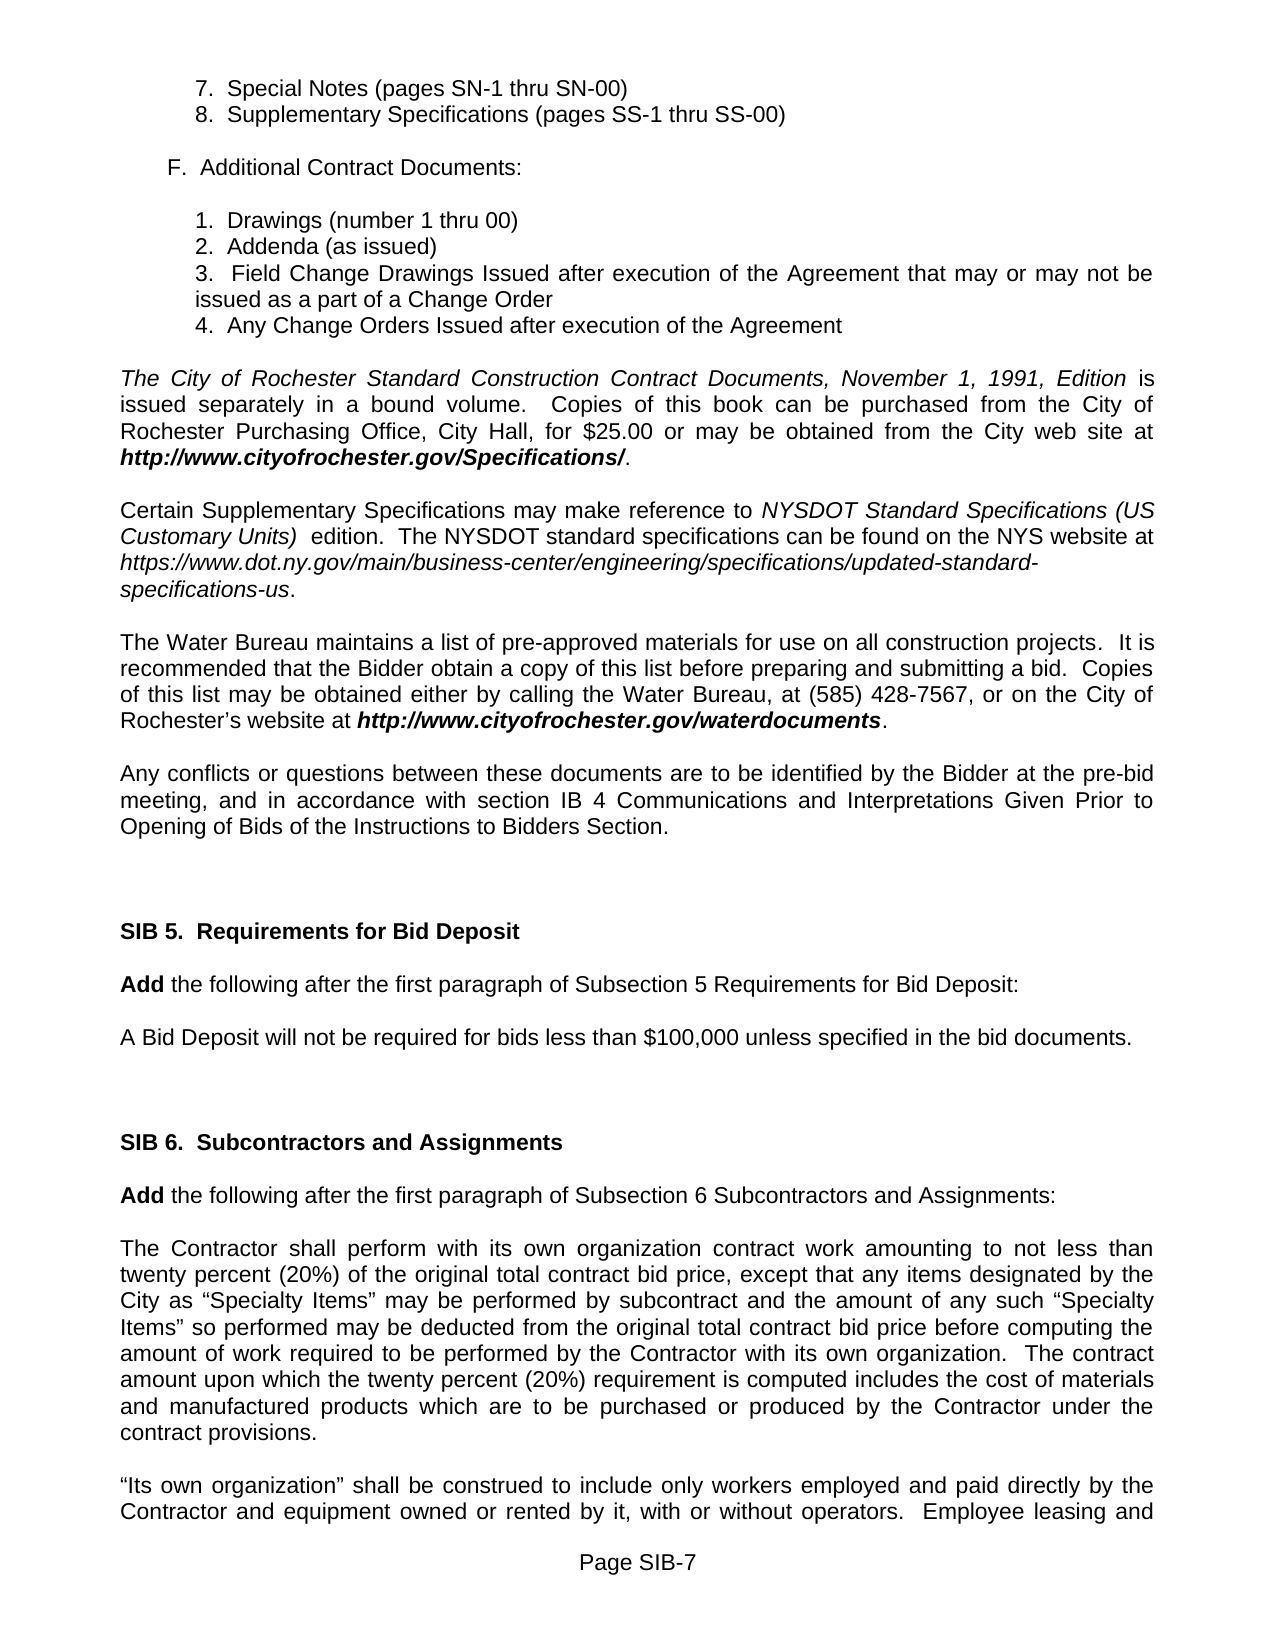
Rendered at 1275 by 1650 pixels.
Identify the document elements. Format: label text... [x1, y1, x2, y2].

text The Water Bureau maintains a list of pre-approved materials for use on all construction projects. It is recommended that the Bidder obtain a copy of this list before preparing and submitting a bid. Copies of this list may be obtained either by calling the Water Bureau, at (585) 428-7567, or on the City of Rochester’s website at http://www.cityofrochester.gov/waterdocuments. [120, 628, 1155, 734]
text Add the following after the first paragraph of Subsection 6 Subcontractors and Assignments: [120, 1182, 1155, 1208]
text The Contractor shall perform with its own organization contract work amounting to not less than twenty percent (20%) of the original total contract bid price, except that any items designated by the City as “Specialty Items” may be performed by subcontract and the amount of any such “Specialty Items” so performed may be deducted from the original total contract bid price before computing the amount of work required to be performed by the Contractor with its own organization. The contract amount upon which the twenty percent (20%) requirement is computed includes the cost of materials and manufactured products which are to be purchased or produced by the Contractor under the contract provisions. [120, 1234, 1155, 1445]
text 8. Supplementary Specifications (pages SS-1 thru SS-00) [195, 101, 1155, 128]
text Add the following after the first paragraph of Subsection 5 Requirements for Bid Deposit: [120, 971, 1155, 997]
text 7. Special Notes (pages SN-1 thru SN-00) [195, 75, 1155, 101]
text A Bid Deposit will not be required for bids less than $100,000 unless specified in the bid documents. [120, 1024, 1155, 1050]
text Certain Supplementary Specifications may make reference to NYSDOT Standard Specifications (US Customary Units) edition. The NYSDOT standard specifications can be found on the NYS website at https://www.dot.ny.gov/main/business-center/engineering/specifications/updated-standard-specifications-us. [120, 497, 1155, 602]
text 4. Any Change Orders Issued after execution of the Agreement [195, 312, 1155, 338]
text 1. Drawings (number 1 thru 00) [195, 207, 1155, 233]
text 2. Addenda (as issued) [195, 233, 1155, 259]
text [120, 1472, 1155, 1524]
text The City of Rochester Standard Construction Contract Documents, November 1, 1991, Edition is issued separately in a bound volume. Copies of this book can be purchased from the City of Rochester Purchasing Office, City Hall, for $25.00 or may be obtained from the City web site at http://www.cityofrochester.gov/Specifications/. [120, 365, 1155, 470]
text SIB 6. Subcontractors and Assignments [120, 1129, 1155, 1156]
text F. Additional Contract Documents: [167, 154, 1155, 180]
text Any conflicts or questions between these documents are to be identified by the Bidder at the pre-bid meeting, and in accordance with section IB 4 Communications and Interpretations Given Prior to Opening of Bids of the Instructions to Bidders Section. [120, 760, 1155, 839]
text SIB 5. Requirements for Bid Deposit [120, 918, 1155, 945]
text 3. Field Change Drawings Issued after execution of the Agreement that may or may not be issued as a part of a Change Order [195, 259, 1155, 312]
